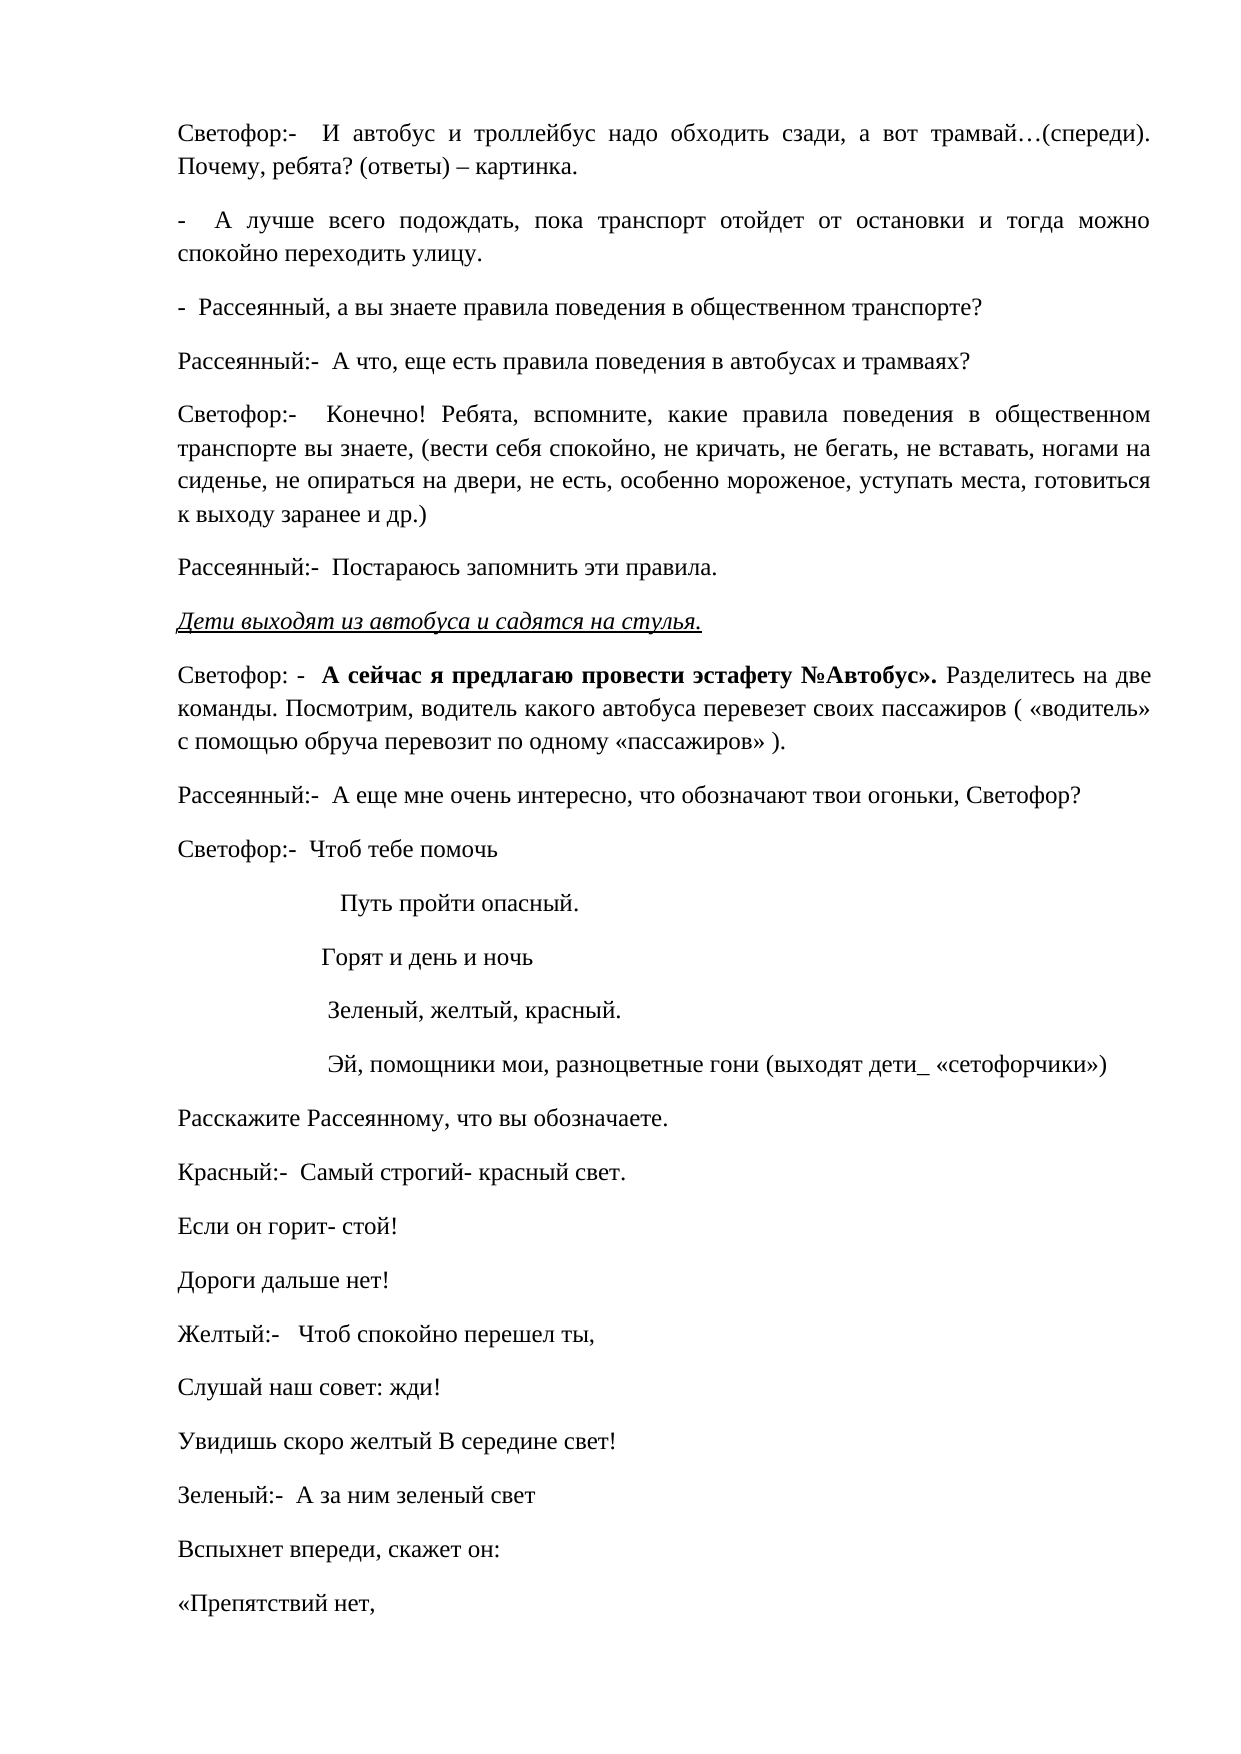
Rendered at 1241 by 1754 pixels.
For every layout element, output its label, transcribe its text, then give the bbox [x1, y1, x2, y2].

text Расскажите Рассеянному, что вы обозначаете. [177, 1103, 1152, 1132]
text Эй, помощники мои, разноцветные гони (выходят дети_ «сетофорчики») [177, 1049, 1152, 1078]
text Вспыхнет впереди, скажет он: [177, 1534, 1152, 1563]
text Светофор:- И автобус и троллейбус надо обходить сзади, а вот трамвай…(спереди). Почему, ребята? (ответы) – картинка. [177, 118, 1152, 180]
text Увидишь скоро желтый В середине свет! [177, 1426, 1152, 1455]
text Светофор: - А сейчас я предлагаю провести эстафету №Автобус». Разделитесь на две команды. Посмотрим, водитель какого автобуса перевезет своих пассажиров ( «водитель» с помощью обруча перевозит по одному «пассажиров» ). [177, 660, 1152, 755]
text Зеленый, желтый, красный. [177, 996, 1152, 1024]
text - Рассеянный, а вы знаете правила поведения в общественном транспорте? [177, 292, 1152, 321]
text Дети выходят из автобуса и садятся на стулья. [177, 606, 1152, 635]
text Путь пройти опасный. [177, 888, 1152, 917]
text Слушай наш совет: жди! [177, 1372, 1152, 1401]
text «Препятствий нет, [177, 1588, 1152, 1617]
text Желтый:- Чтоб спокойно перешел ты, [177, 1319, 1152, 1347]
text Если он горит- стой! [177, 1211, 1152, 1240]
text Дороги дальше нет! [177, 1265, 1152, 1293]
text Светофор:- Конечно! Ребята, вспомните, какие правила поведения в общественном транспорте вы знаете, (вести себя спокойно, не кричать, не бегать, не вставать, ногами на сиденье, не опираться на двери, не есть, особенно мороженое, уступать места, готовиться к выходу заранее и др.) [177, 399, 1152, 527]
text Светофор:- Чтоб тебе помочь [177, 834, 1152, 863]
text Горят и день и ночь [177, 942, 1152, 970]
text - А лучше всего подождать, пока транспорт отойдет от остановки и тогда можно спокойно переходить улицу. [177, 205, 1152, 267]
text Рассеянный:- А что, еще есть правила поведения в автобусах и трамваях? [177, 346, 1152, 374]
text Рассеянный:- Постараюсь запомнить эти правила. [177, 552, 1152, 581]
text Рассеянный:- А еще мне очень интересно, что обозначают твои огоньки, Светофор? [177, 780, 1152, 809]
text Зеленый:- А за ним зеленый свет [177, 1480, 1152, 1509]
text Красный:- Самый строгий- красный свет. [177, 1157, 1152, 1186]
